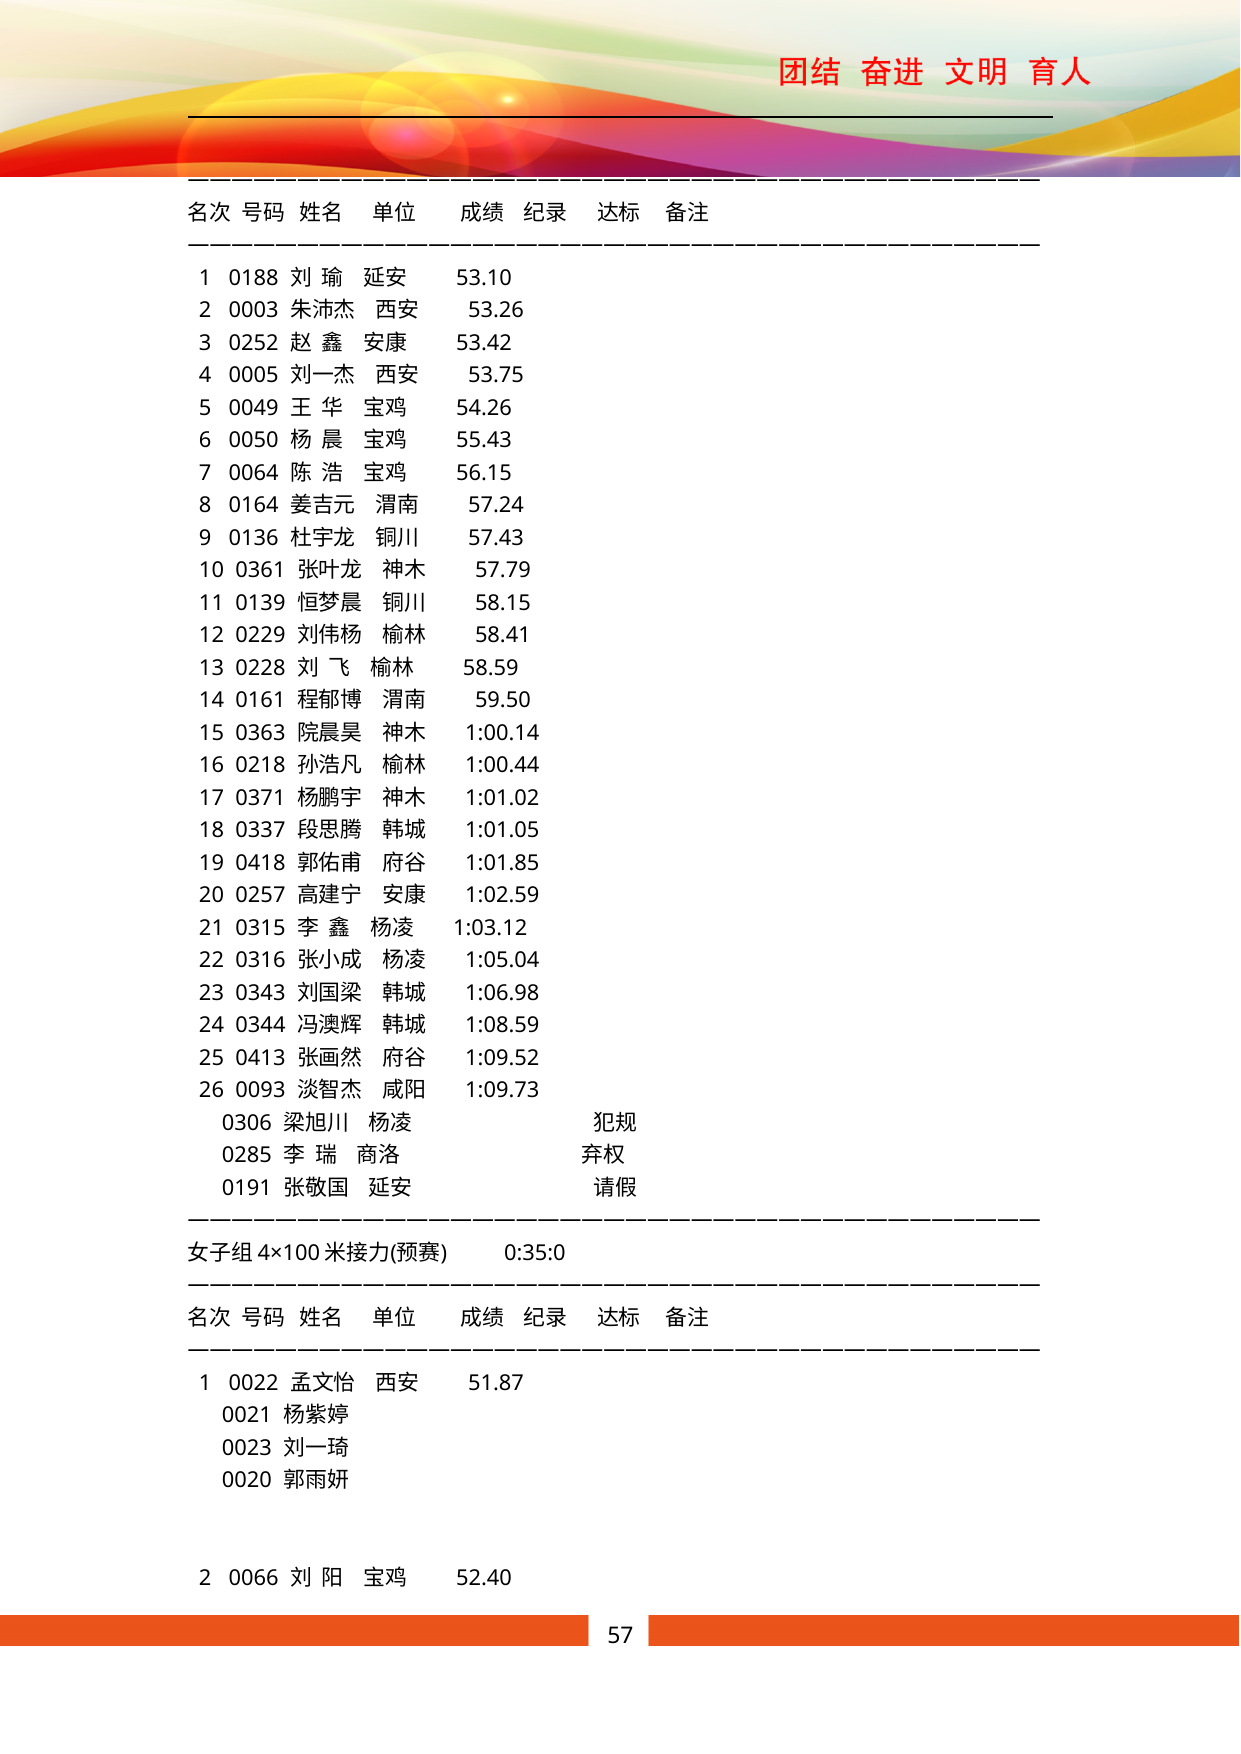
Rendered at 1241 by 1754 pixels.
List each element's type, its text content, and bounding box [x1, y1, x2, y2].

table_cell 1 0022 孟文怡 西安 51.87 [176, 1365, 1064, 1397]
table_cell 26 0093 淡智杰 咸阳 1:09.73 [176, 1072, 1064, 1104]
table_cell 22 0316 张小成 杨凌 1:05.04 [176, 942, 1064, 974]
table_cell 0191 张敬国 延安 请假 [176, 1170, 1064, 1202]
table_cell 名次 号码 姓名 单位 成绩 纪录 达标 备注 [176, 195, 1064, 227]
table_cell 21 0315 李 鑫 杨凌 1:03.12 [176, 910, 1064, 942]
table_cell 14 0161 程郁博 渭南 59.50 [176, 682, 1064, 714]
table_cell 10 0361 张叶龙 神木 57.79 [176, 552, 1064, 584]
table_cell 5 0049 王 华 宝鸡 54.26 [176, 390, 1064, 422]
table_cell ——————————————————————————————————————— [176, 227, 1064, 259]
table_cell 16 0218 孙浩凡 榆林 1:00.44 [176, 747, 1064, 779]
table_cell 0020 郭雨妍 [176, 1462, 1064, 1559]
table_cell 17 0371 杨鹏宇 神木 1:01.02 [176, 780, 1064, 812]
table_cell 女子组4×100米接力(预赛) 0:35:0 [176, 1235, 1064, 1267]
table_cell 3 0252 赵 鑫 安康 53.42 [176, 325, 1064, 357]
table_cell 11 0139 恒梦晨 铜川 58.15 [176, 585, 1064, 617]
picture [0, 0, 1241, 177]
table_cell 8 0164 姜吉元 渭南 57.24 [176, 487, 1064, 519]
table_cell 18 0337 段思腾 韩城 1:01.05 [176, 812, 1064, 844]
table_cell ——————————————————————————————————————— [176, 1202, 1064, 1234]
table_cell 6 0050 杨 晨 宝鸡 55.43 [176, 422, 1064, 454]
table_cell 20 0257 高建宁 安康 1:02.59 [176, 877, 1064, 909]
table_cell 23 0343 刘国梁 韩城 1:06.98 [176, 975, 1064, 1007]
table_cell ——————————————————————————————————————— [176, 1332, 1064, 1364]
table_cell 15 0363 院晨昊 神木 1:00.14 [176, 715, 1064, 747]
table_cell 2 0066 刘 阳 宝鸡 52.40 [176, 1560, 1064, 1592]
table_cell 2 0003 朱沛杰 西安 53.26 [176, 292, 1064, 324]
table_cell 19 0418 郭佑甫 府谷 1:01.85 [176, 845, 1064, 877]
table_cell 25 0413 张画然 府谷 1:09.52 [176, 1040, 1064, 1072]
table_cell ——————————————————————————————————————— [176, 1267, 1064, 1299]
table_cell 7 0064 陈 浩 宝鸡 56.15 [176, 455, 1064, 487]
table_cell 24 0344 冯澳辉 韩城 1:08.59 [176, 1007, 1064, 1039]
picture [0, 1615, 1239, 1646]
table_cell 0021 杨紫婷 [176, 1397, 1064, 1429]
table_cell ——————————————————————————————————————— [176, 162, 1064, 194]
table_cell 名次 号码 姓名 单位 成绩 纪录 达标 备注 [176, 1300, 1064, 1332]
table_cell 13 0228 刘 飞 榆林 58.59 [176, 650, 1064, 682]
table_cell 9 0136 杜宇龙 铜川 57.43 [176, 520, 1064, 552]
table_cell 0023 刘一琦 [176, 1430, 1064, 1462]
table_cell 4 0005 刘一杰 西安 53.75 [176, 357, 1064, 389]
table_cell 12 0229 刘伟杨 榆林 58.41 [176, 617, 1064, 649]
table_cell 0285 李 瑞 商洛 弃权 [176, 1137, 1064, 1169]
table_cell 1 0188 刘 瑜 延安 53.10 [176, 260, 1064, 292]
table_cell 0306 梁旭川 杨凌 犯规 [176, 1105, 1064, 1137]
